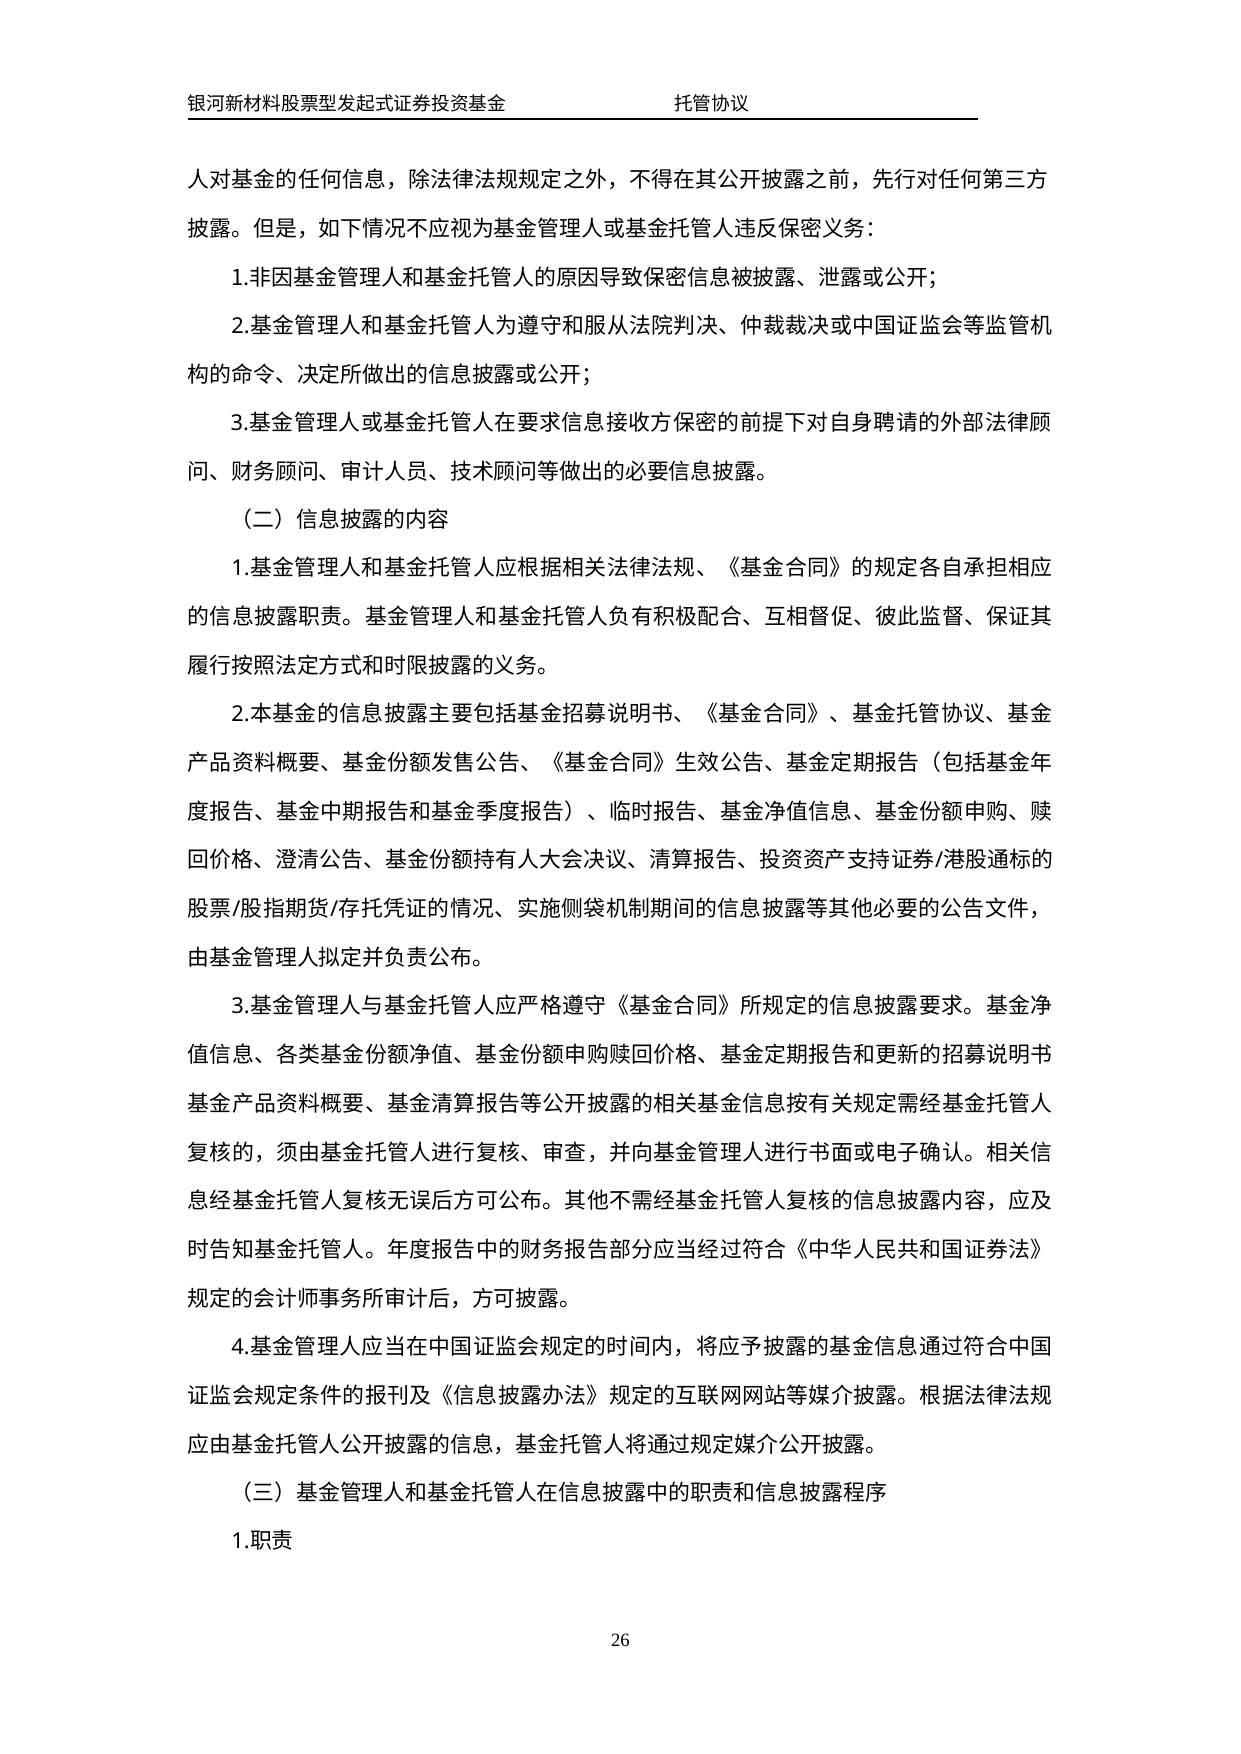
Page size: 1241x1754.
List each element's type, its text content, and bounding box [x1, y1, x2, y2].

subtitle 3.基金管理人或基金托管人在要求信息接收方保密的前提下对自身聘请的外部法律顾问、财务顾问、审计人员、技术顾问等做出的必要信息披露。 [187, 404, 1053, 486]
text 2.本基金的信息披露主要包括基金招募说明书、《基金合同》、基金托管协议、基金产品资料概要、基金份额发售公告、《基金合同》生效公告、基金定期报告（包括基金年度报告、基金中期报告和基金季度报告）、临时报告、基金净值信息、基金份额申购、赎回价格、澄清公告、基金份额持有人大会决议、清算报告、投资资产支持证券/港股通标的股票/股指期货/存托凭证的情况、实施侧袋机制期间的信息披露等其他必要的公告文件，由基金管理人拟定并负责公布。 [187, 696, 1053, 972]
text 1.基金管理人和基金托管人应根据相关法律法规、《基金合同》的规定各自承担相应的信息披露职责。基金管理人和基金托管人负有积极配合、互相督促、彼此监督、保证其履行按照法定方式和时限披露的义务。 [187, 550, 1053, 680]
subtitle （二）信息披露的内容 [187, 502, 1053, 534]
subtitle （三）基金管理人和基金托管人在信息披露中的职责和信息披露程序 [187, 1474, 1053, 1507]
text 1.职责 [187, 1523, 1053, 1555]
text 2.基金管理人和基金托管人为遵守和服从法院判决、仲裁裁决或中国证监会等监管机构的命令、决定所做出的信息披露或公开； [187, 307, 1053, 389]
text 3.基金管理人与基金托管人应严格遵守《基金合同》所规定的信息披露要求。基金净值信息、各类基金份额净值、基金份额申购赎回价格、基金定期报告和更新的招募说明书、基金产品资料概要、基金清算报告等公开披露的相关基金信息按有关规定需经基金托管人复核的，须由基金托管人进行复核、审查，并向基金管理人进行书面或电子确认。相关信息经基金托管人复核无误后方可公布。其他不需经基金托管人复核的信息披露内容，应及时告知基金托管人。年度报告中的财务报告部分应当经过符合《中华人民共和国证券法》规定的会计师事务所审计后，方可披露。 [187, 988, 1053, 1313]
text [187, 162, 1050, 243]
text 1.非因基金管理人和基金托管人的原因导致保密信息被披露、泄露或公开； [187, 259, 1053, 292]
text 4.基金管理人应当在中国证监会规定的时间内，将应予披露的基金信息通过符合中国证监会规定条件的报刊及《信息披露办法》规定的互联网网站等媒介披露。根据法律法规应由基金托管人公开披露的信息，基金托管人将通过规定媒介公开披露。 [187, 1329, 1053, 1459]
